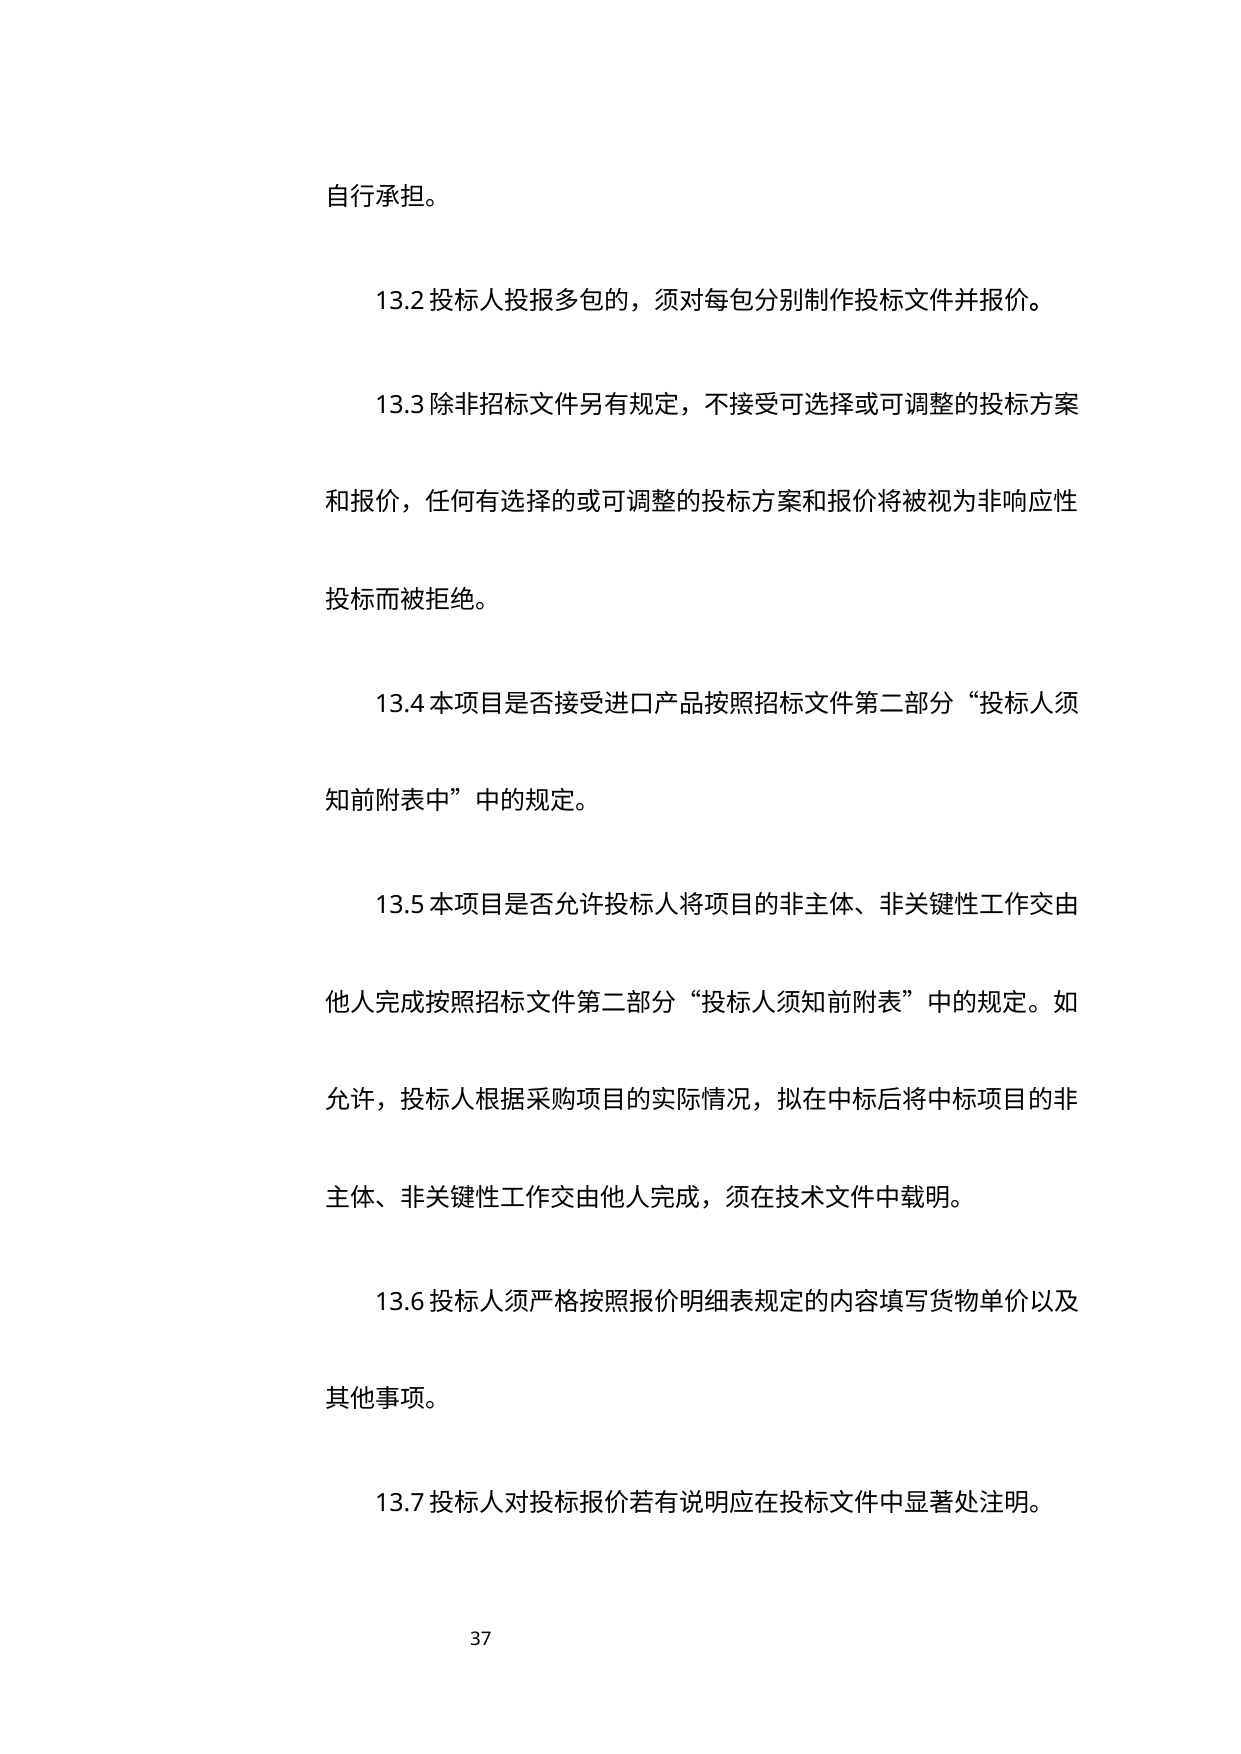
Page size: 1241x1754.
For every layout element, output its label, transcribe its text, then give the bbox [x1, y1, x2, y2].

text 13.7投标人对投标报价若有说明应在投标文件中显著处注明。 [325, 1468, 1081, 1533]
text 13.3除非招标文件另有规定，不接受可选择或可调整的投标方案和报价，任何有选择的或可调整的投标方案和报价将被视为非响应性投标而被拒绝。 [325, 370, 1081, 630]
text 13.6投标人须严格按照报价明细表规定的内容填写货物单价以及其他事项。 [325, 1267, 1081, 1429]
text 13.4本项目是否接受进口产品按照招标文件第二部分“投标人须知前附表中”中的规定。 [325, 669, 1081, 831]
text 13.5本项目是否允许投标人将项目的非主体、非关键性工作交由他人完成按照招标文件第二部分“投标人须知前附表”中的规定。如允许，投标人根据采购项目的实际情况，拟在中标后将中标项目的非主体、非关键性工作交由他人完成，须在技术文件中载明。 [325, 870, 1081, 1228]
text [325, 162, 1081, 227]
text 13.2投标人投报多包的，须对每包分别制作投标文件并报价。 [325, 266, 1081, 331]
